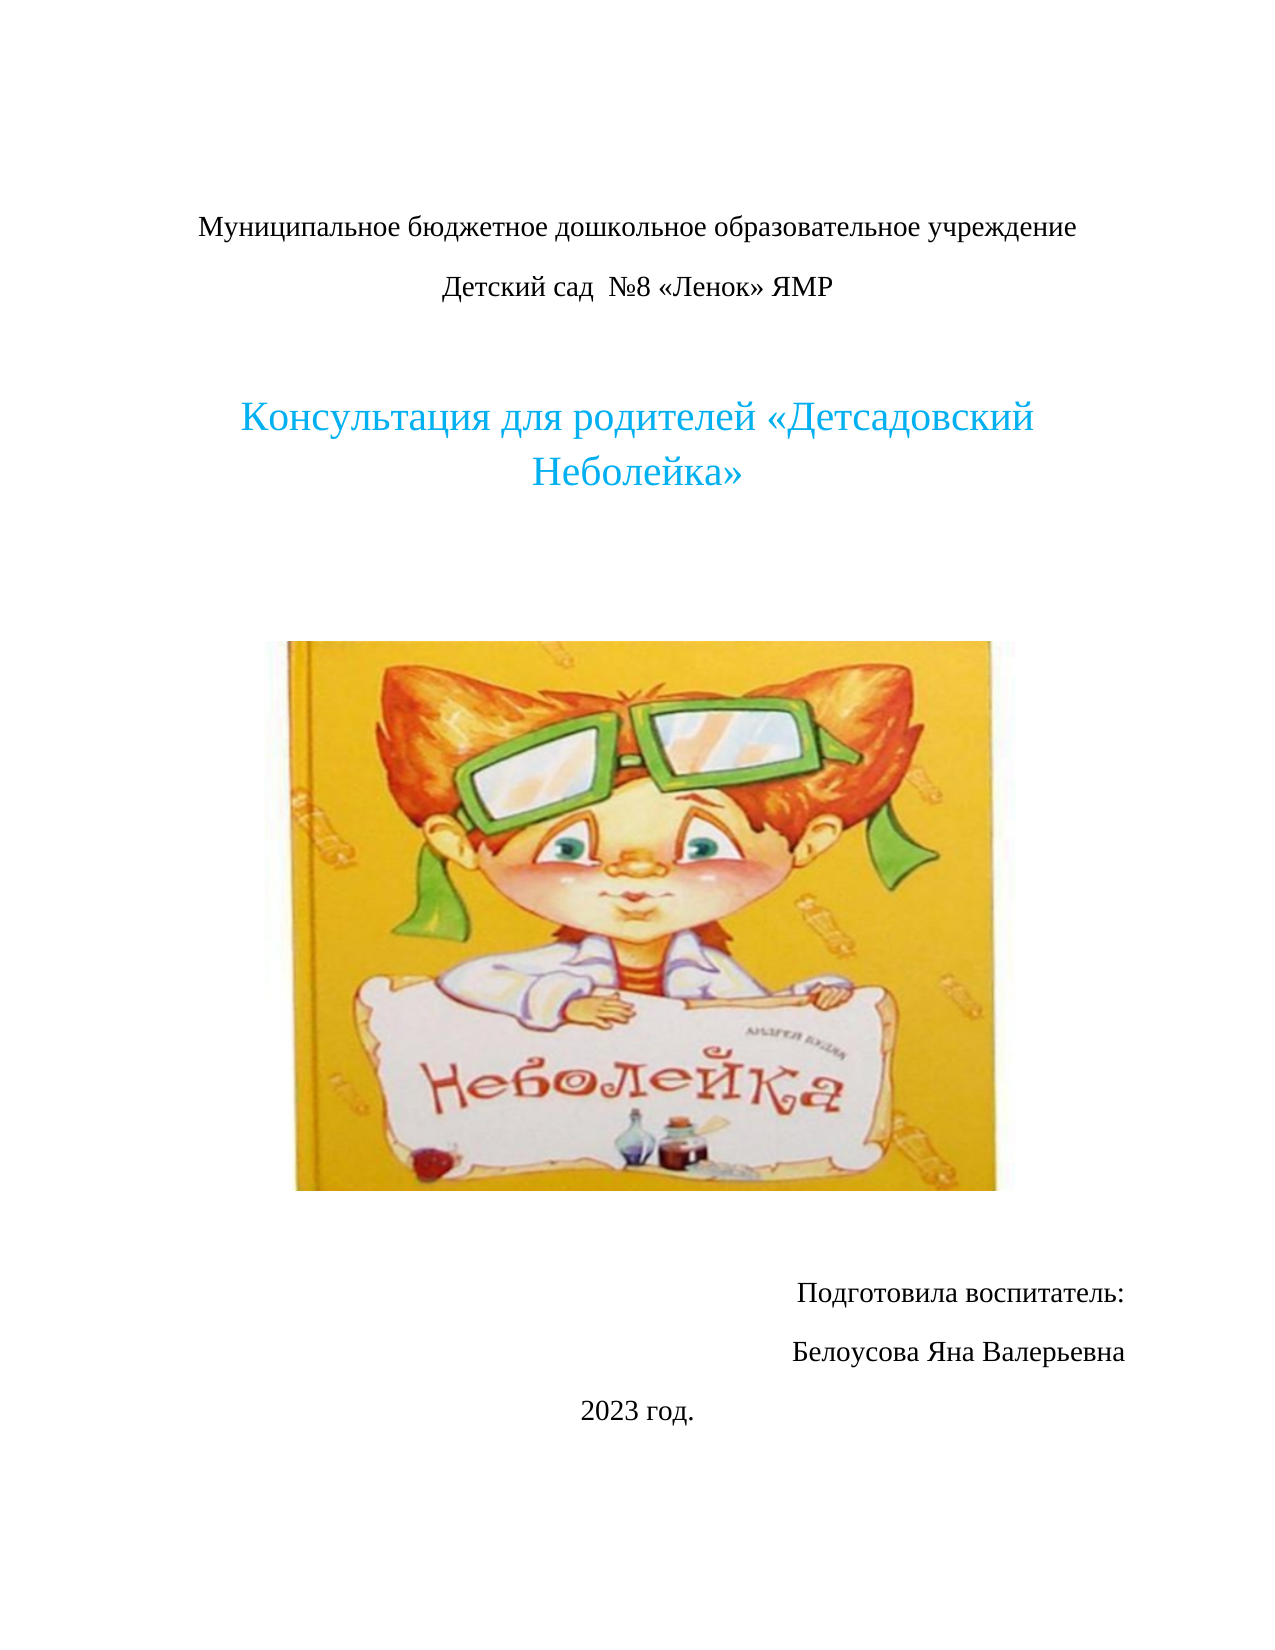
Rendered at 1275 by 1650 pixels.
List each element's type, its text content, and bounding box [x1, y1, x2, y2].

picture [150, 641, 1125, 1191]
text Консультация для родителей «Детсадовский Неболейка» [150, 392, 1125, 495]
text Муниципальное бюджетное дошкольное образовательное учреждение [150, 209, 1125, 243]
text Детский сад №8 «Ленок» ЯМР [150, 269, 1125, 302]
text 2023 год. [150, 1393, 1125, 1427]
text Подготовила воспитатель: [150, 1275, 1125, 1308]
text Белоусова Яна Валерьевна [150, 1334, 1125, 1368]
